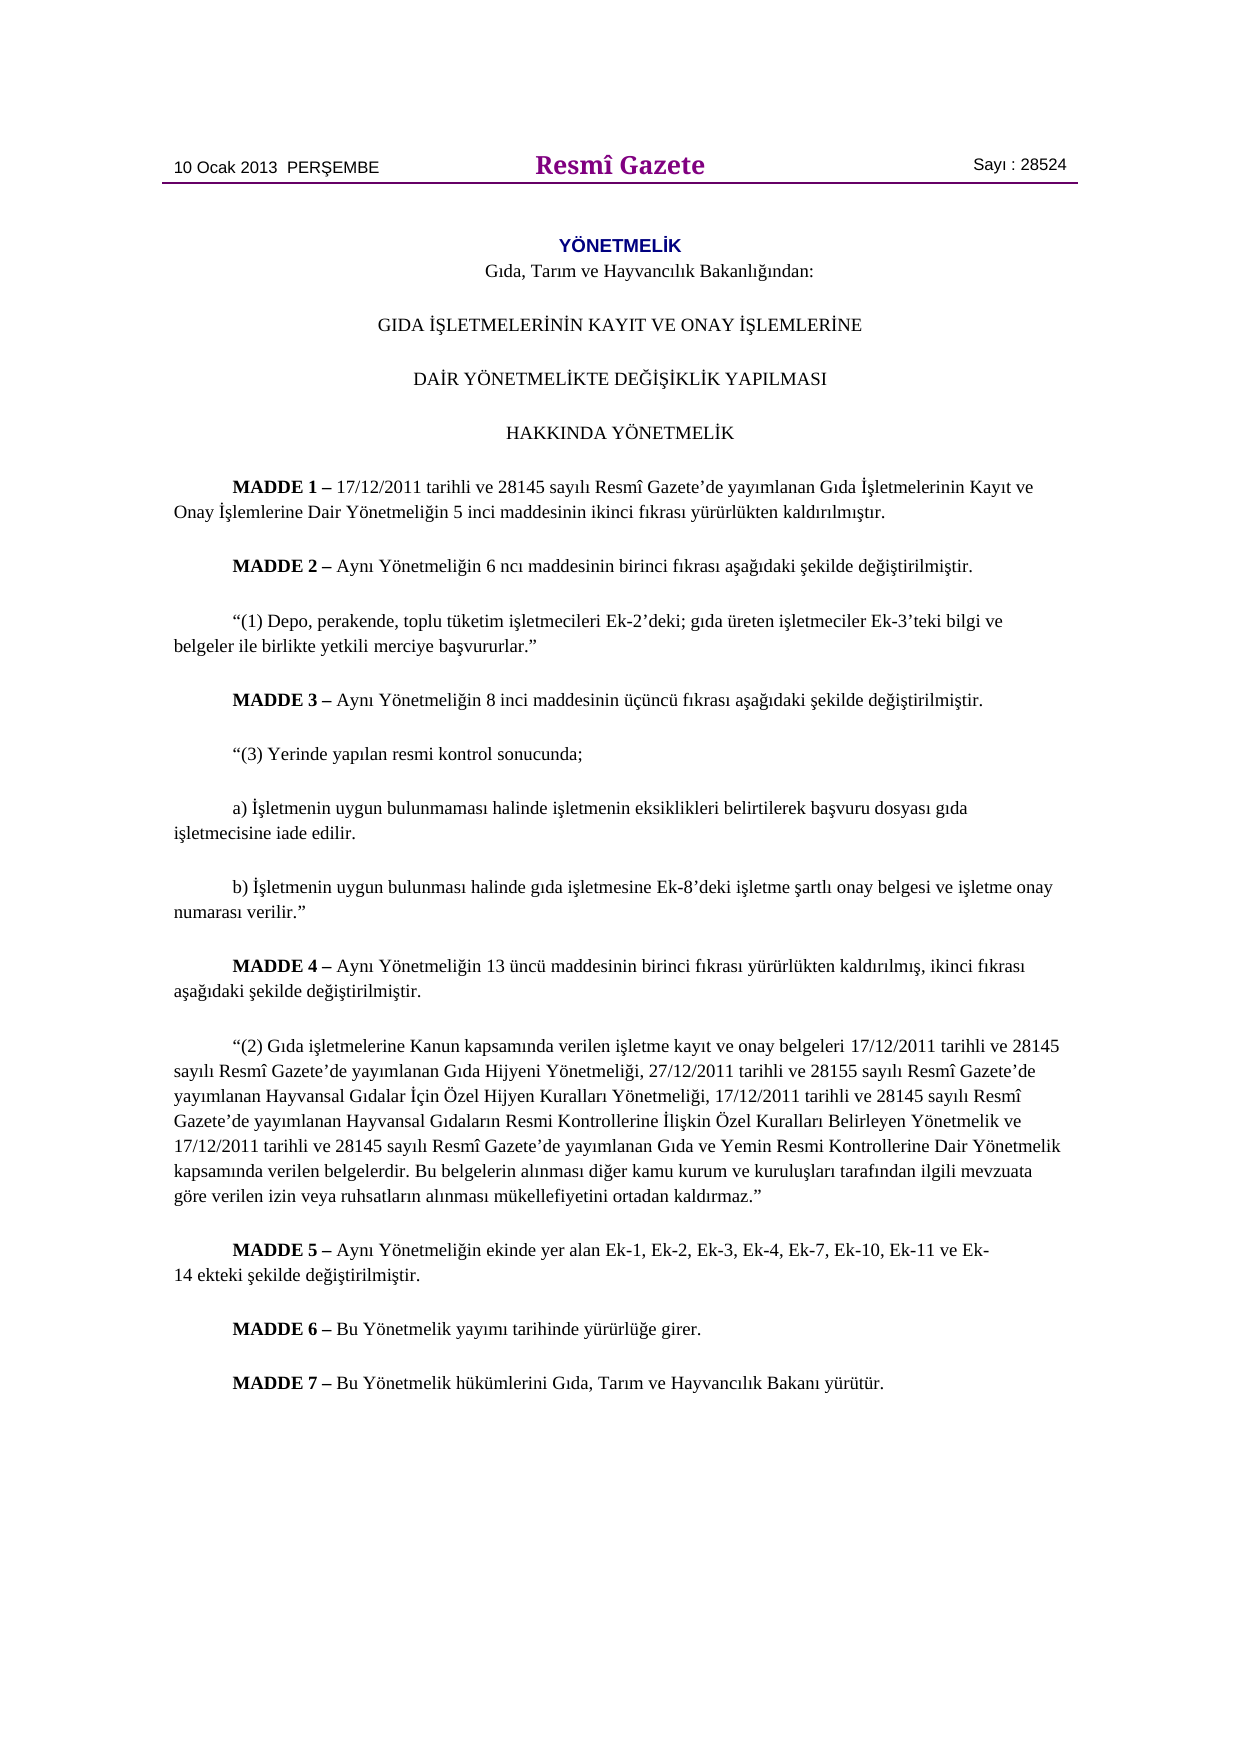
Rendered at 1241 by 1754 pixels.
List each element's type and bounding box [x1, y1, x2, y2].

table_header [146, 148, 1094, 1585]
